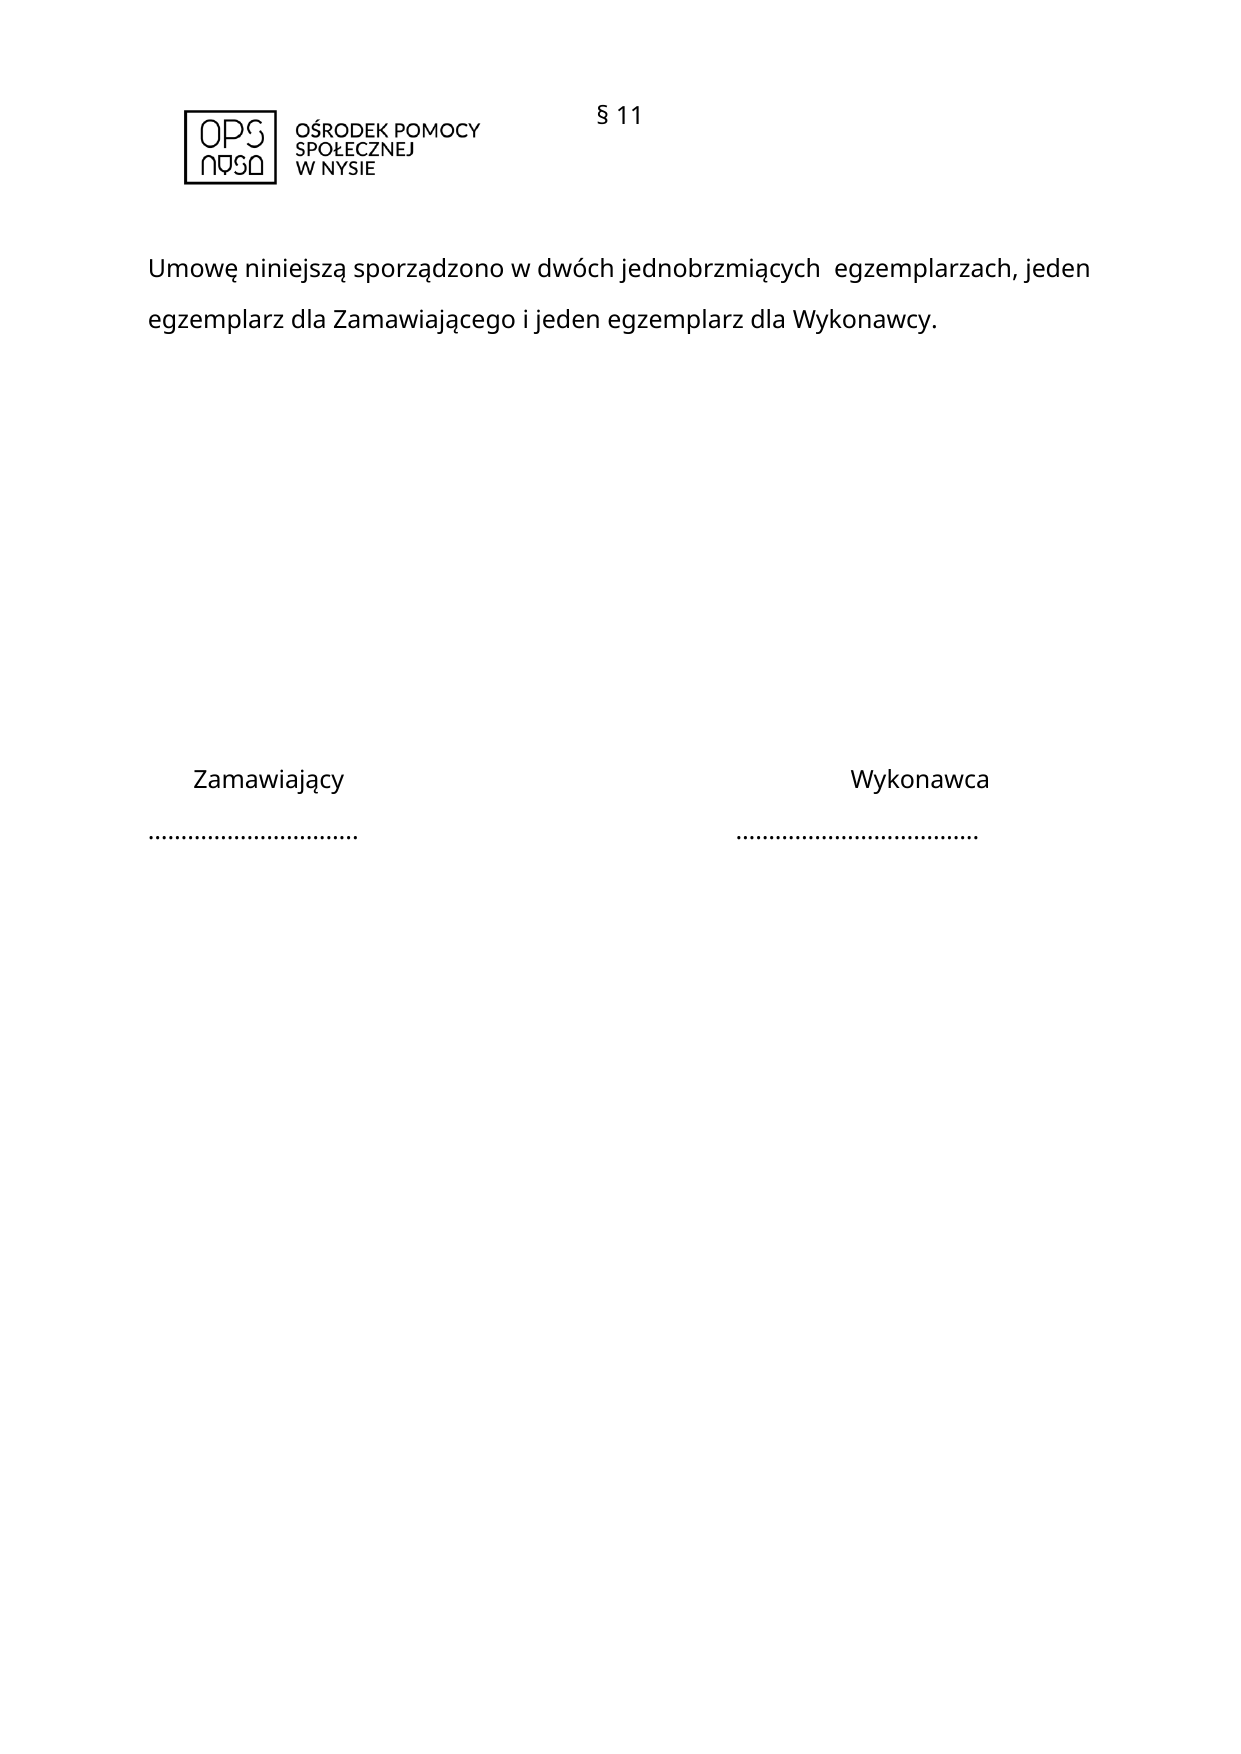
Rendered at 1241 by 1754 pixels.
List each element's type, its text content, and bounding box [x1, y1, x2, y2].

text ………………………….. ………………………………. [148, 812, 1093, 846]
text § 11 [148, 98, 1093, 132]
text Zamawiający Wykonawca [148, 761, 1093, 795]
text Umowę niniejszą sporządzono w dwóch jednobrzmiących egzemplarzach, jeden egzemplarz dla Zamawiającego i jeden egzemplarz dla Wykonawcy. [148, 251, 1093, 336]
picture [147, 73, 517, 221]
